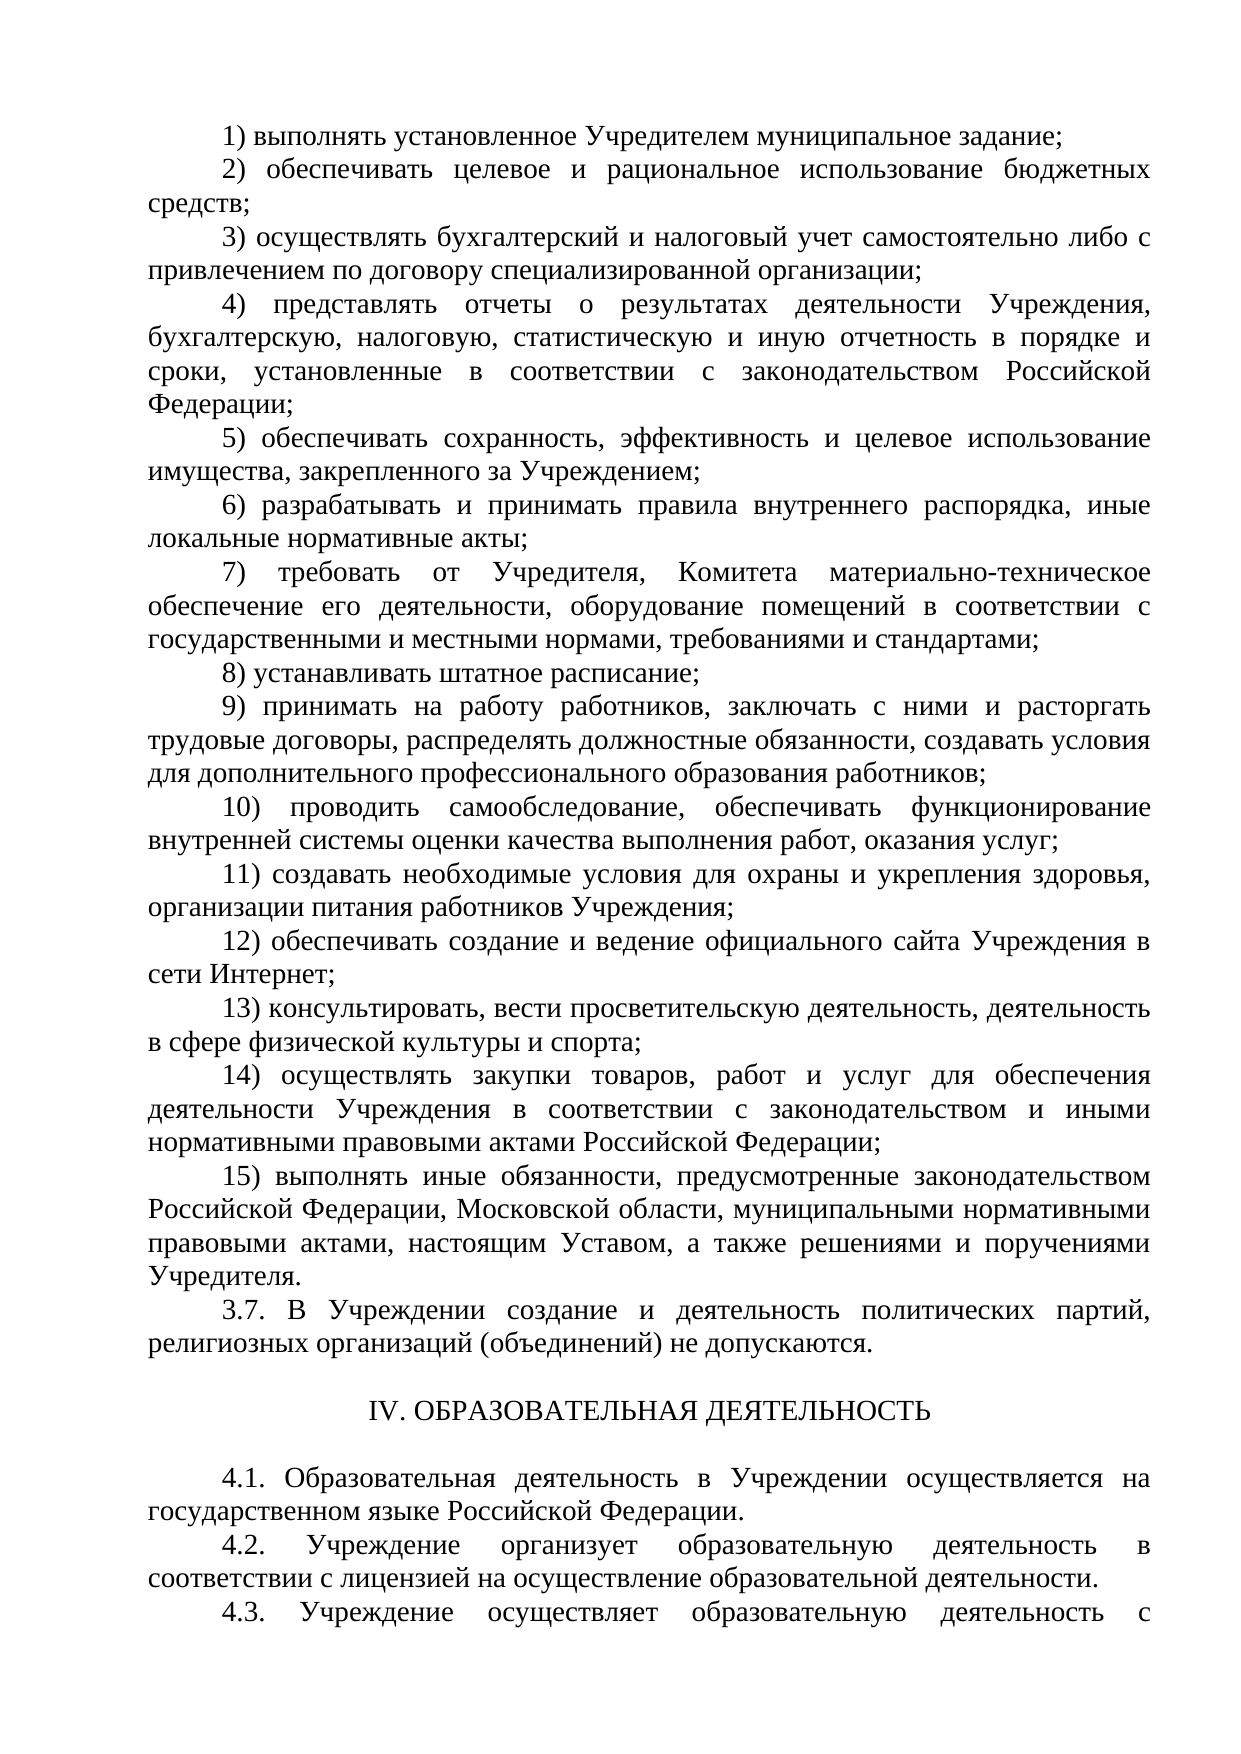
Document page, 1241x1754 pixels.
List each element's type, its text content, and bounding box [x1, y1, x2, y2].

text 3) осуществлять бухгалтерский и налоговый учет самостоятельно либо с привлечением по договору специализированной организации; [148, 219, 1152, 286]
text 2) обеспечивать целевое и рациональное использование бюджетных средств; [148, 152, 1152, 219]
text 15) выполнять иные обязанности, предусмотренные законодательством Российской Федерации, Московской области, муниципальными нормативными правовыми актами, настоящим Уставом, а также решениями и поручениями Учредителя. [148, 1158, 1152, 1292]
text 12) обеспечивать создание и ведение официального сайта Учреждения в сети Интернет; [148, 923, 1152, 990]
text 14) осуществлять закупки товаров, работ и услуг для обеспечения деятельности Учреждения в соответствии с законодательством и иными нормативными правовыми актами Российской Федерации; [148, 1057, 1152, 1158]
text 3.7. В Учреждении создание и деятельность политических партий, религиозных организаций (объединений) не допускаются. [148, 1292, 1152, 1359]
text 11) создавать необходимые условия для охраны и укрепления здоровья, организации питания работников Учреждения; [148, 856, 1152, 923]
text 6) разрабатывать и принимать правила внутреннего распорядка, иные локальные нормативные акты; [148, 487, 1152, 554]
text 10) проводить самообследование, обеспечивать функционирование внутренней системы оценки качества выполнения работ, оказания услуг; [148, 789, 1152, 856]
text 1) выполнять установленное Учредителем муниципальное задание; [148, 118, 1152, 152]
text IV. ОБРАЗОВАТЕЛЬНАЯ ДЕЯТЕЛЬНОСТЬ [148, 1393, 1152, 1426]
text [148, 1594, 1152, 1627]
text 7) требовать от Учредителя, Комитета материально-техническое обеспечение его деятельности, оборудование помещений в соответствии с государственными и местными нормами, требованиями и стандартами; [148, 554, 1152, 655]
text 4.2. Учреждение организует образовательную деятельность в соответствии с лицензией на осуществление образовательной деятельности. [148, 1527, 1152, 1594]
text 4) представлять отчеты о результатах деятельности Учреждения, бухгалтерскую, налоговую, статистическую и иную отчетность в порядке и сроки, установленные в соответствии с законодательством Российской Федерации; [148, 286, 1152, 420]
text 9) принимать на работу работников, заключать с ними и расторгать трудовые договоры, распределять должностные обязанности, создавать условия для дополнительного профессионального образования работников; [148, 688, 1152, 789]
text 8) устанавливать штатное расписание; [148, 655, 1152, 688]
text 13) консультировать, вести просветительскую деятельность, деятельность в сфере физической культуры и спорта; [148, 990, 1152, 1057]
text 5) обеспечивать сохранность, эффективность и целевое использование имущества, закрепленного за Учреждением; [148, 420, 1152, 487]
text 4.1. Образовательная деятельность в Учреждении осуществляется на государственном языке Российской Федерации. [148, 1460, 1152, 1527]
